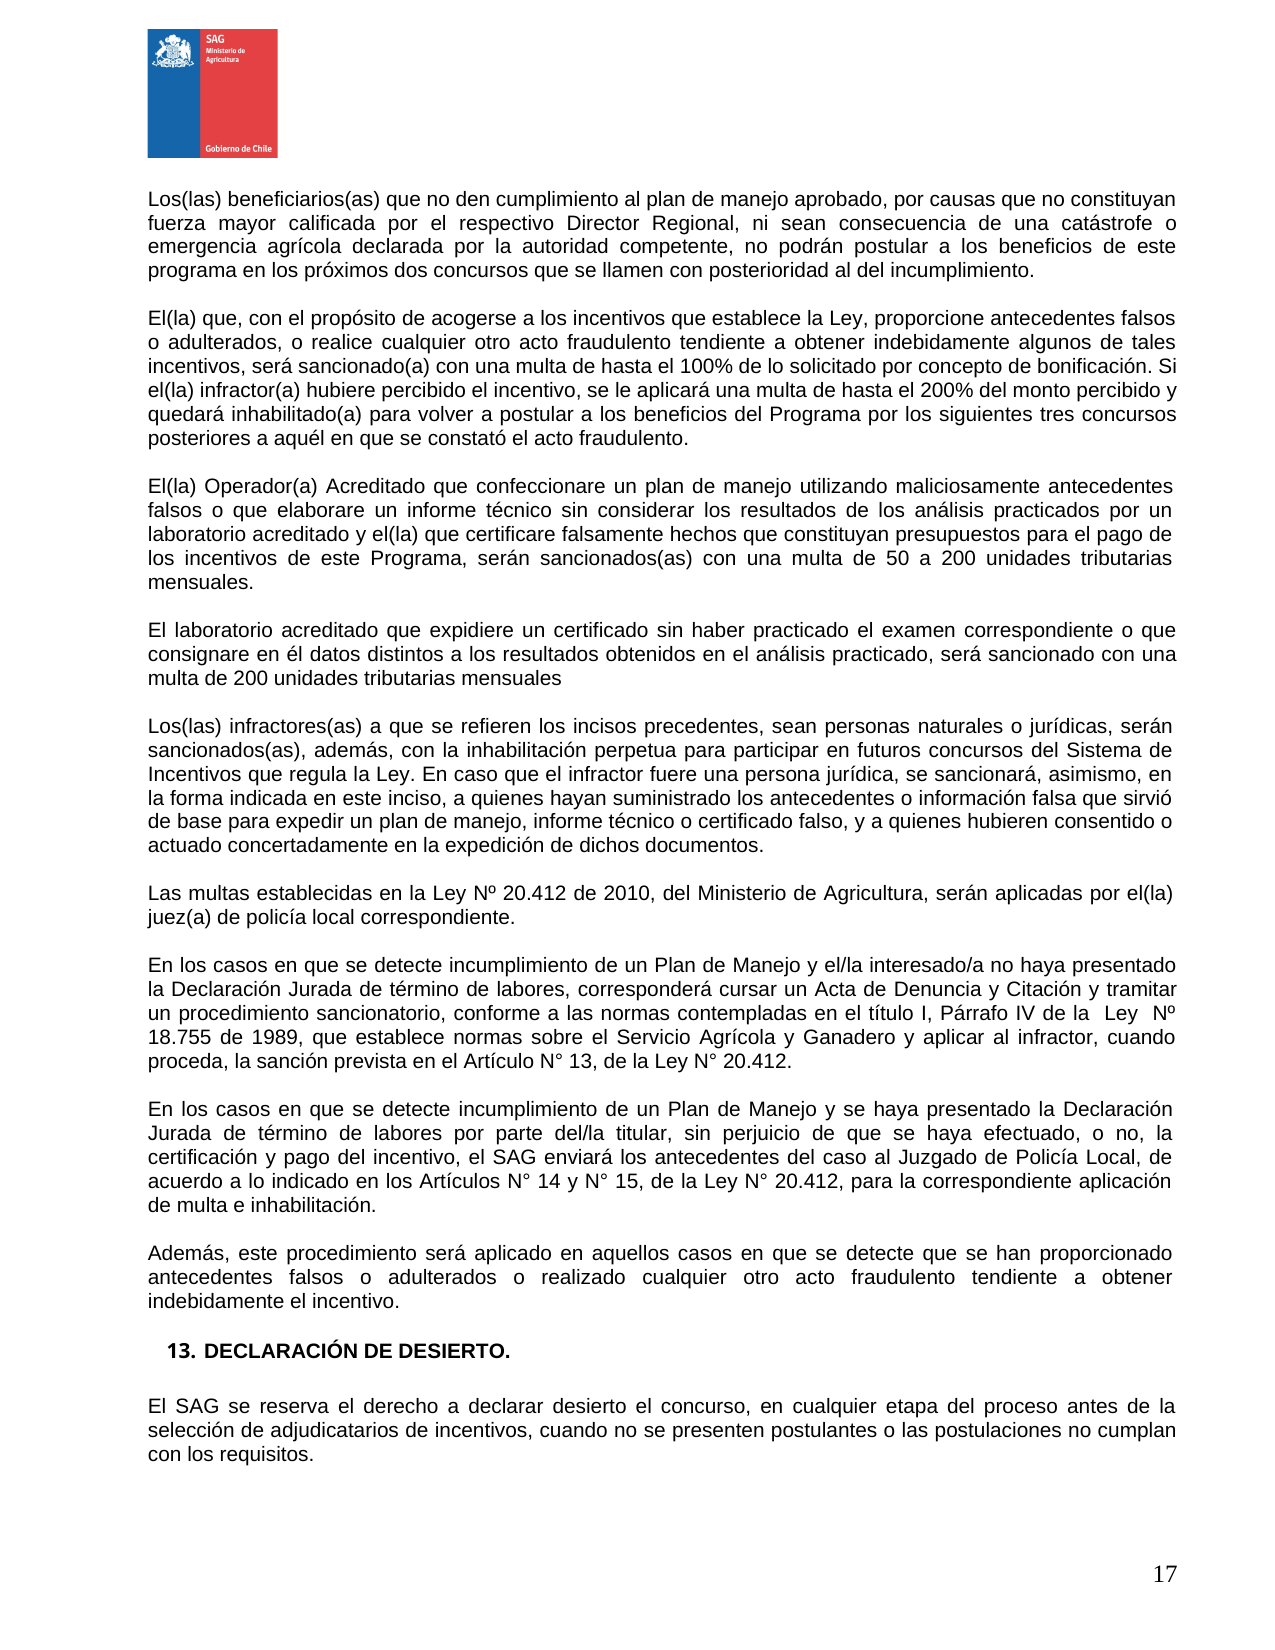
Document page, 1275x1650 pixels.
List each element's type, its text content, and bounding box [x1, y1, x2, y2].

text El(la) Operador(a) Acreditado que confeccionare un plan de manejo utilizando maliciosamente antecedentes falsos o que elaborare un informe técnico sin considerar los resultados de los análisis practicados por un laboratorio acreditado y el(la) que certificare falsamente hechos que constituyan presupuestos para el pago de los incentivos de este Programa, serán sancionados(as) con una multa de 50 a 200 unidades tributarias mensuales. [148, 474, 1174, 594]
text Además, este procedimiento será aplicado en aquellos casos en que se detecte que se han proporcionado antecedentes falsos o adulterados o realizado cualquier otro acto fraudulento tendiente a obtener indebidamente el incentivo. [148, 1241, 1174, 1312]
text Los(las) infractores(as) a que se refieren los incisos precedentes, sean personas naturales o jurídicas, serán sancionados(as), además, con la inhabilitación perpetua para participar en futuros concursos del Sistema de Incentivos que regula la Ley. En caso que el infractor fuere una persona jurídica, se sancionará, asimismo, en la forma indicada en este inciso, a quienes hayan suministrado los antecedentes o información falsa que sirvió de base para expedir un plan de manejo, informe técnico o certificado falso, y a quienes hubieren consentido o actuado concertadamente en la expedición de dichos documentos. [148, 713, 1174, 857]
text Las multas establecidas en la Ley Nº 20.412 de 2010, del Ministerio de Agricultura, serán aplicadas por el(la) juez(a) de policía local correspondiente. [148, 881, 1174, 929]
text El SAG se reserva el derecho a declarar desierto el concurso, en cualquier etapa del proceso antes de la selección de adjudicatarios de incentivos, cuando no se presenten postulantes o las postulaciones no cumplan con los requisitos. [148, 1394, 1178, 1466]
subtitle DECLARACIÓN DE DESIERTO. [166, 1336, 1178, 1365]
text En los casos en que se detecte incumplimiento de un Plan de Manejo y el/la interesado/a no haya presentado la Declaración Jurada de término de labores, corresponderá cursar un Acta de Denuncia y Citación y tramitar un procedimiento sancionatorio, conforme a las normas contempladas en el título I, Párrafo IV de la Ley Nº 18.755 de 1989, que establece normas sobre el Servicio Agrícola y Ganadero y aplicar al infractor, cuando proceda, la sanción prevista en el Artículo N° 13, de la Ley N° 20.412. [148, 953, 1178, 1073]
text El(la) que, con el propósito de acogerse a los incentivos que establece la Ley, proporcione antecedentes falsos o adulterados, o realice cualquier otro acto fraudulento tendiente a obtener indebidamente algunos de tales incentivos, será sancionado(a) con una multa de hasta el 100% de lo solicitado por concepto de bonificación. Si el(la) infractor(a) hubiere percibido el incentivo, se le aplicará una multa de hasta el 200% del monto percibido y quedará inhabilitado(a) para volver a postular a los beneficios del Programa por los siguientes tres concursos posteriores a aquél en que se constató el acto fraudulento. [148, 306, 1178, 450]
text El laboratorio acreditado que expidiere un certificado sin haber practicado el examen correspondiente o que consignare en él datos distintos a los resultados obtenidos en el análisis practicado, será sancionado con una multa de 200 unidades tributarias mensuales [148, 618, 1178, 689]
picture [147, 29, 278, 158]
text Los(las) beneficiarios(as) que no den cumplimiento al plan de manejo aprobado, por causas que no constituyan fuerza mayor calificada por el respectivo Director Regional, ni sean consecuencia de una catástrofe o emergencia agrícola declarada por la autoridad competente, no podrán postular a los beneficios de este programa en los próximos dos concursos que se llamen con posterioridad al del incumplimiento. [148, 186, 1178, 282]
text En los casos en que se detecte incumplimiento de un Plan de Manejo y se haya presentado la Declaración Jurada de término de labores por parte del/la titular, sin perjuicio de que se haya efectuado, o no, la certificación y pago del incentivo, el SAG enviará los antecedentes del caso al Juzgado de Policía Local, de acuerdo a lo indicado en los Artículos N° 14 y N° 15, de la Ley N° 20.412, para la correspondiente aplicación de multa e inhabilitación. [148, 1097, 1174, 1217]
